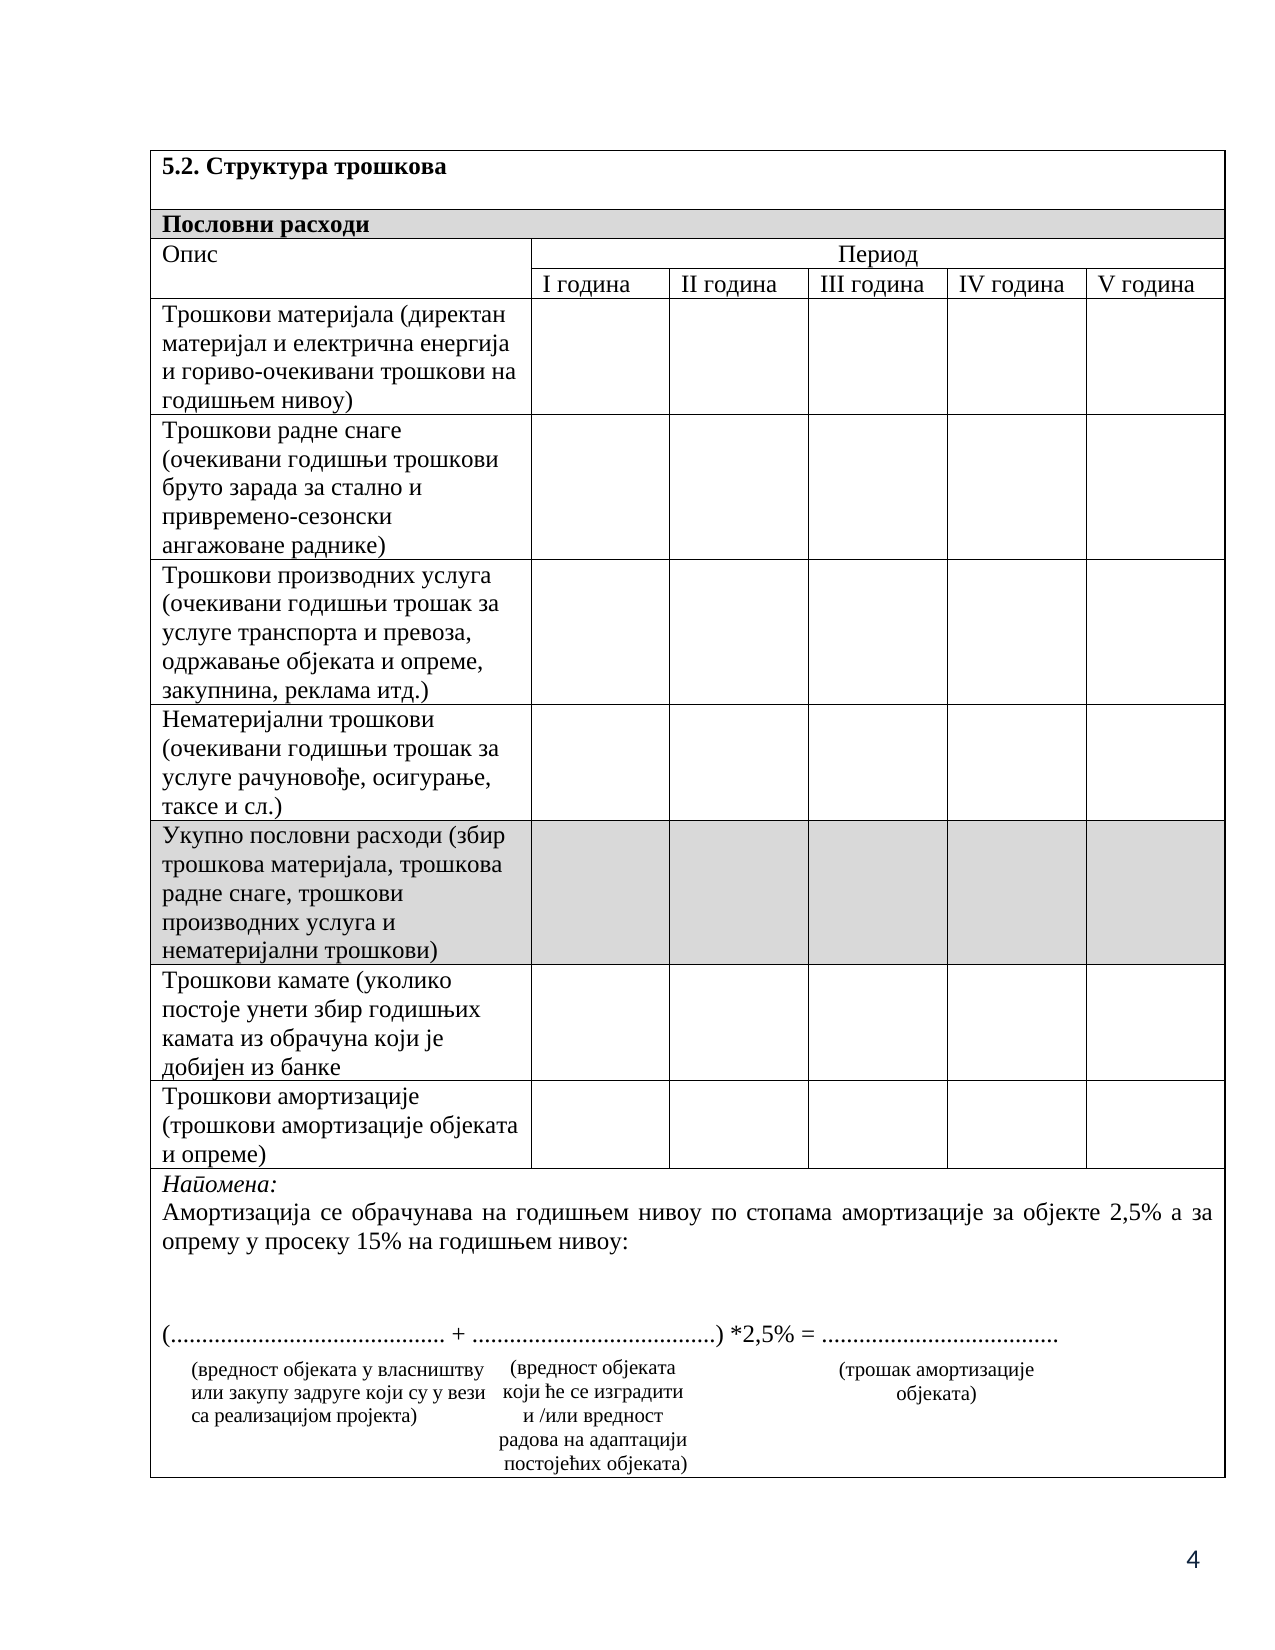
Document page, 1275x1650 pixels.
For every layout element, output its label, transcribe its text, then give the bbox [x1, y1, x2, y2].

table_cell [670, 560, 808, 703]
table_cell [1087, 299, 1224, 414]
table_cell Пословни расходи [151, 210, 1224, 238]
table_cell [948, 821, 1086, 964]
table_cell [1087, 1081, 1224, 1168]
table_cell Трошкови камате (уколико постоје унети збир годишњих камата из обрачуна који је добијен из банке [151, 965, 531, 1080]
table_cell Опис [151, 239, 531, 298]
table_cell [670, 1081, 808, 1168]
table_cell I година [532, 269, 669, 298]
table_cell [809, 821, 947, 964]
table_cell Трошкови радне снаге (очекивани годишњи трошкови бруто зарада за стално и привремено-сезонски ангажоване раднике) [151, 415, 531, 559]
table_cell Укупно пословни расходи (збир трошкова материјала, трошкова радне снаге, трошкови производних услуга и нематеријални трошкови) [151, 821, 531, 964]
table_cell [948, 1081, 1086, 1168]
table_cell [1087, 415, 1224, 559]
table_cell [532, 965, 669, 1080]
table_cell V година [1087, 269, 1224, 298]
table_cell [948, 415, 1086, 559]
table_cell [532, 299, 669, 414]
table_cell [532, 560, 669, 703]
table_cell [809, 560, 947, 703]
table_cell [809, 1081, 947, 1168]
table_cell Трошкови производних услуга (очекивани годишњи трошак за услуге транспорта и превоза, одржавање објеката и опреме, закупнина, реклама итд.) [151, 560, 531, 703]
table_cell III година [809, 269, 947, 298]
table_cell [809, 705, 947, 819]
table_cell [670, 821, 808, 964]
table_cell Нематеријални трошкови (очекивани годишњи трошак за услуге рачуновође, осигурање, таксе и сл.) [151, 705, 531, 819]
table_cell [809, 965, 947, 1080]
table_cell [532, 705, 669, 819]
table_cell [948, 299, 1086, 414]
table_cell [948, 560, 1086, 703]
table_cell [1087, 705, 1224, 819]
table_cell [948, 705, 1086, 819]
table_cell [532, 821, 669, 964]
table_cell [1087, 821, 1224, 964]
table_cell [670, 705, 808, 819]
table_cell [670, 965, 808, 1080]
table_cell Трошкови амортизације (трошкови амортизације објеката и опреме) [151, 1081, 531, 1168]
table_cell [670, 415, 808, 559]
table_cell [1087, 560, 1224, 703]
table_cell [1087, 965, 1224, 1080]
table_cell [670, 299, 808, 414]
table_cell [948, 965, 1086, 1080]
table_cell Трошкови материјала (директан материјал и електрична енергија и гориво-очекивани трошкови на годишњем нивоу) [151, 299, 531, 414]
table_cell IV година [948, 269, 1086, 298]
table_header 5.2. Структура трошкова [151, 151, 1224, 208]
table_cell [151, 1169, 1224, 1477]
table_cell [532, 415, 669, 559]
table_cell [809, 415, 947, 559]
table_cell Период [532, 239, 1224, 268]
table_cell [532, 1081, 669, 1168]
table_cell II година [670, 269, 808, 298]
table_cell [809, 299, 947, 414]
